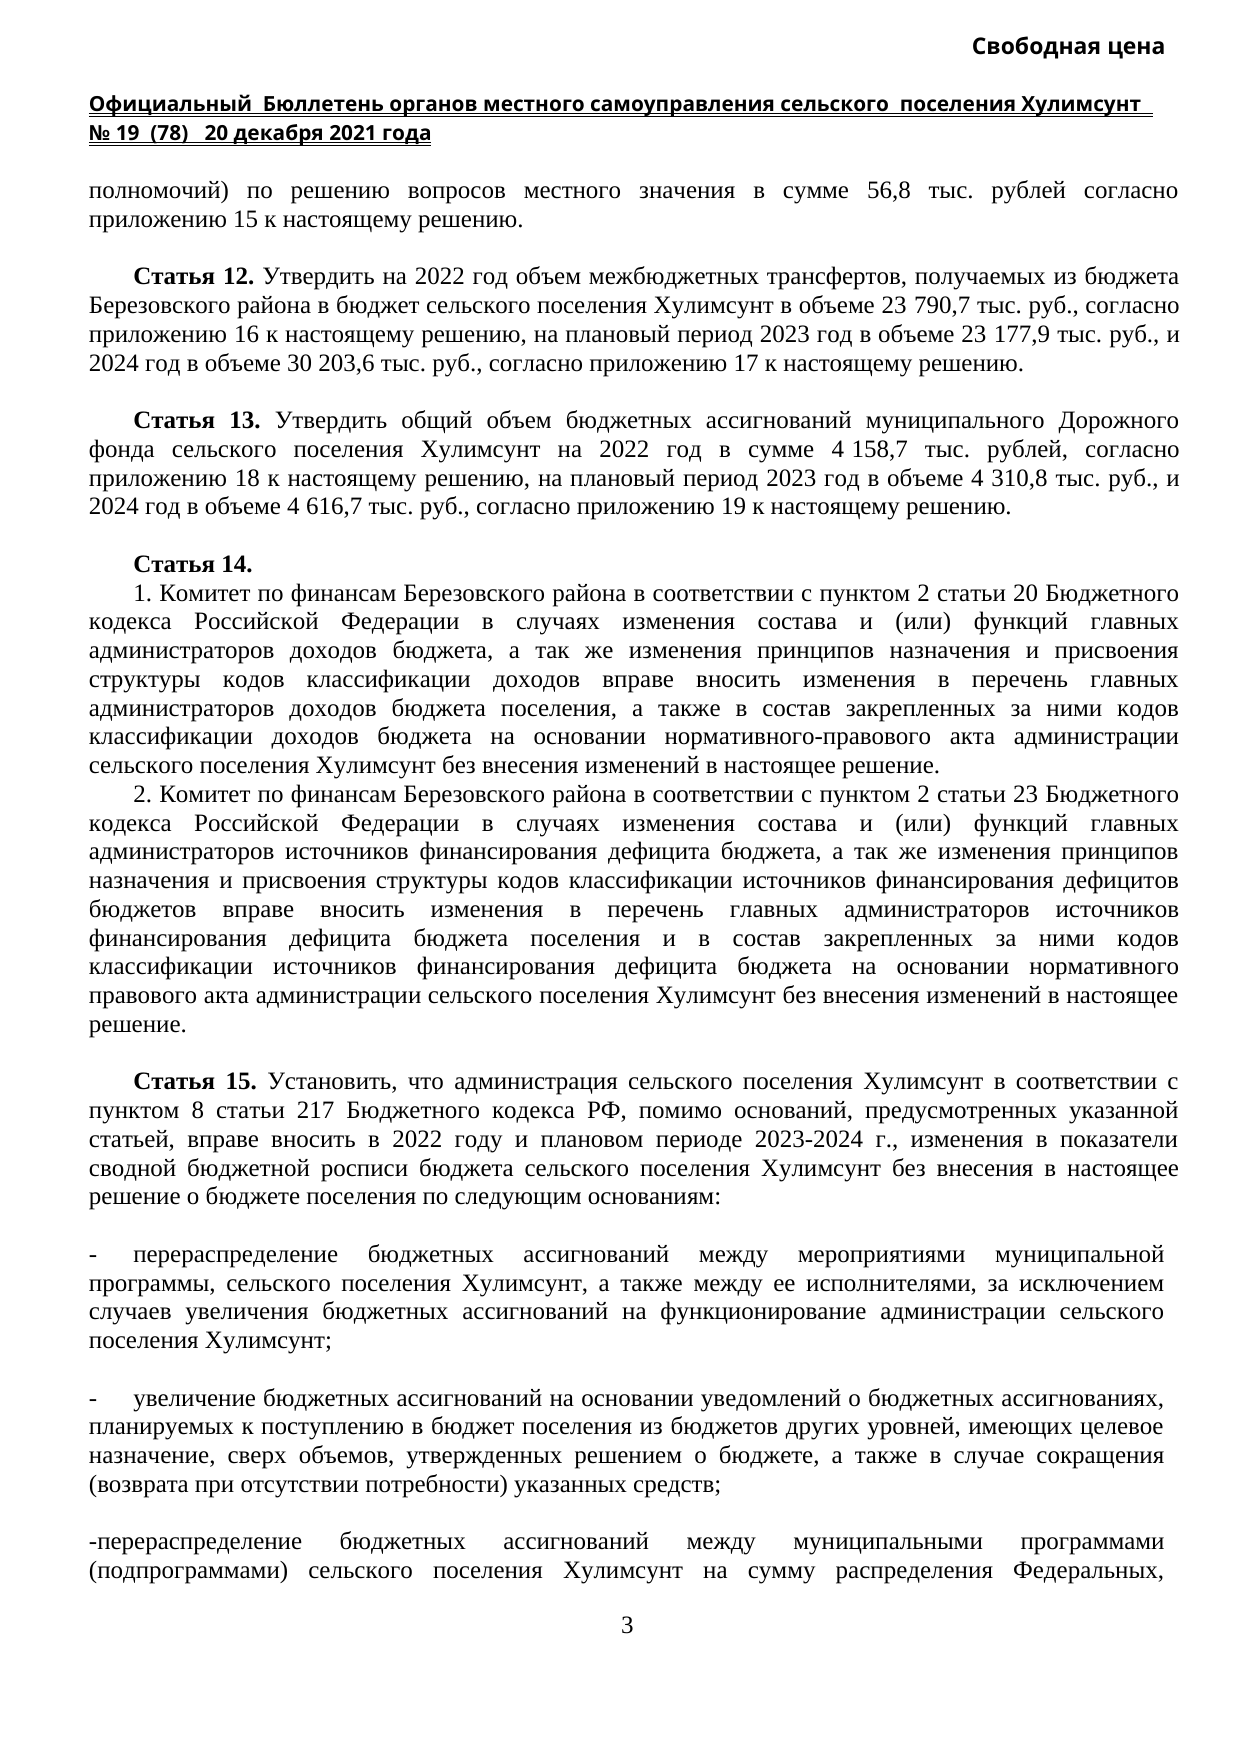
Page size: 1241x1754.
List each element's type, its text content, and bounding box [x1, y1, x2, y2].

text Статья 12. Утвердить на 2022 год объем межбюджетных трансфертов, получаемых из бюджета Березовского района в бюджет сельского поселения Хулимсунт в объеме 23 790,7 тыс. руб., согласно приложению 16 к настоящему решению, на плановый период 2023 год в объеме 23 177,9 тыс. руб., и 2024 год в объеме 30 203,6 тыс. руб., согласно приложению 17 к настоящему решению. [89, 261, 1180, 376]
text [89, 175, 1180, 233]
text 1. Комитет по финансам Березовского района в соответствии с пунктом 2 статьи 20 Бюджетного кодекса Российской Федерации в случаях изменения состава и (или) функций главных администраторов доходов бюджета, а так же изменения принципов назначения и присвоения структуры кодов классификации доходов вправе вносить изменения в перечень главных администраторов доходов бюджета поселения, а также в состав закрепленных за ними кодов классификации доходов бюджета на основании нормативного-правового акта администрации сельского поселения Хулимсунт без внесения изменений в настоящее решение. [89, 578, 1180, 779]
text Статья 14. [89, 549, 1180, 578]
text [89, 1498, 1165, 1584]
text - перераспределение бюджетных ассигнований между мероприятиями муниципальной программы, сельского поселения Хулимсунт, а также между ее исполнителями, за исключением случаев увеличения бюджетных ассигнований на функционирование администрации сельского поселения Хулимсунт; [89, 1210, 1165, 1354]
text 2. Комитет по финансам Березовского района в соответствии с пунктом 2 статьи 23 Бюджетного кодекса Российской Федерации в случаях изменения состава и (или) функций главных администраторов источников финансирования дефицита бюджета, а так же изменения принципов назначения и присвоения структуры кодов классификации источников финансирования дефицитов бюджетов вправе вносить изменения в перечень главных администраторов источников финансирования дефицита бюджета поселения и в состав закрепленных за ними кодов классификации источников финансирования дефицита бюджета на основании нормативного правового акта администрации сельского поселения Хулимсунт без внесения изменений в настоящее решение. [89, 779, 1180, 1038]
text Статья 15. Установить, что администрация сельского поселения Хулимсунт в соответствии с пунктом 8 статьи 217 Бюджетного кодекса РФ, помимо оснований, предусмотренных указанной статьей, вправе вносить в 2022 году и плановом периоде 2023-2024 г., изменения в показатели сводной бюджетной росписи бюджета сельского поселения Хулимсунт без внесения в настоящее решение о бюджете поселения по следующим основаниям: [89, 1066, 1180, 1210]
text Статья 13. Утвердить общий объем бюджетных ассигнований муниципального Дорожного фонда сельского поселения Хулимсунт на 2022 год в сумме 4 158,7 тыс. рублей, согласно приложению 18 к настоящему решению, на плановый период 2023 год в объеме 4 310,8 тыс. руб., и 2024 год в объеме 4 616,7 тыс. руб., согласно приложению 19 к настоящему решению. [89, 405, 1180, 520]
text - увеличение бюджетных ассигнований на основании уведомлений о бюджетных ассигнованиях, планируемых к поступлению в бюджет поселения из бюджетов других уровней, имеющих целевое назначение, сверх объемов, утвержденных решением о бюджете, а также в случае сокращения (возврата при отсутствии потребности) указанных средств; [89, 1354, 1165, 1498]
